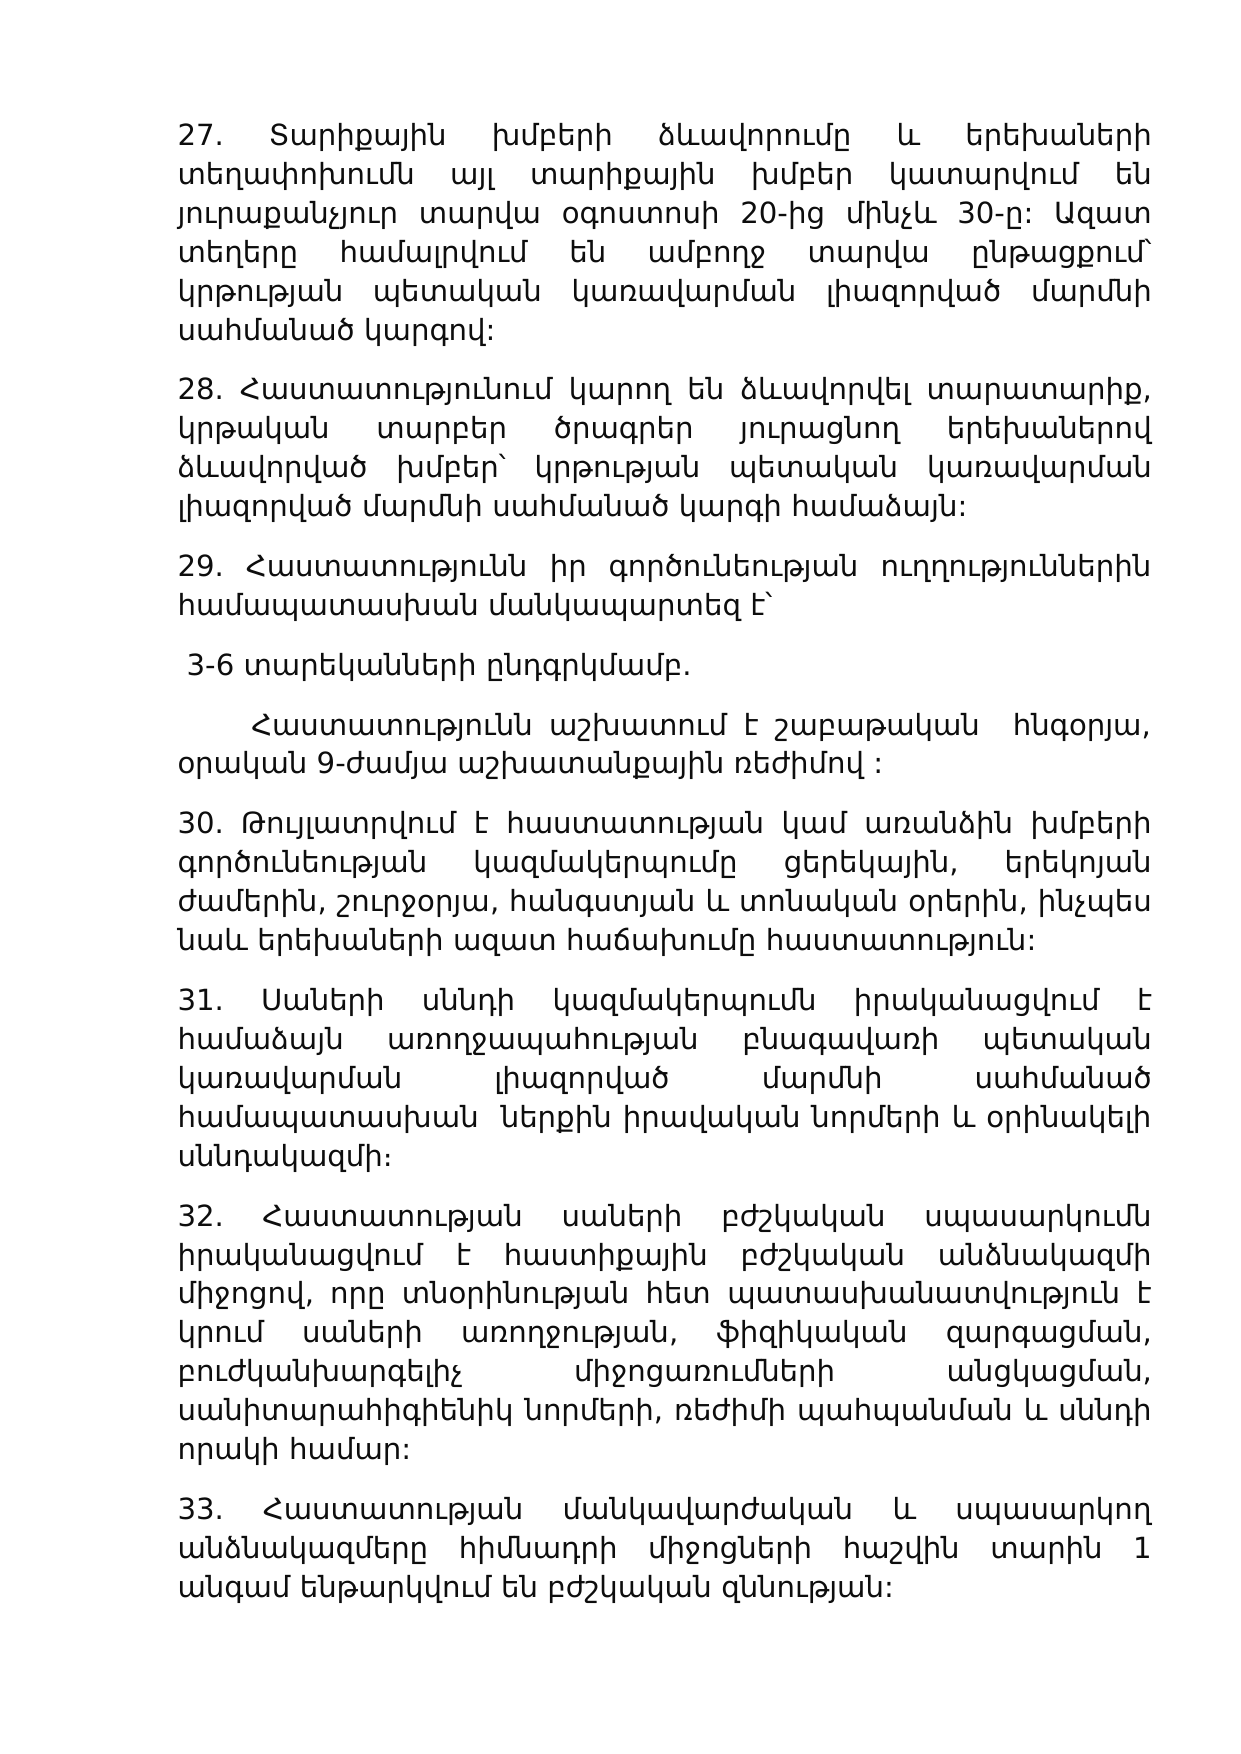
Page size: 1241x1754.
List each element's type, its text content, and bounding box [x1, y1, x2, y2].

text 28. Հաստատությունում կարող են ձևավորվել տարատարիք, կրթական տարբեր ծրագրեր յուրացնող երեխաներով ձևավորված խմբեր՝ կրթության պետական կառավարման լիազորված մարմնի սահմանած կարգի համաձայն: [177, 373, 1152, 523]
text 27. Տարիքային խմբերի ձևավորումը և երեխաների տեղափոխումն այլ տարիքային խմբեր կատարվում են յուրաքանչյուր տարվա օգոստոսի 20-ից մինչև 30-ը: Ազատ տեղերը համալրվում են ամբողջ տարվա ընթացքում՝ կրթության պետական կառավարման լիազորված մարմնի սահմանած կարգով: [177, 118, 1152, 347]
text 32. Հաստատության սաների բժշկական սպասարկումն իրականացվում է հաստիքային բժշկական անձնակազմի միջոցով, որը տնօրինության հետ պատասխանատվություն է կրում սաների առողջության, ֆիզիկական զարգացման, բուժկանխարգելիչ միջոցառումների անցկացման, սանիտարահիգիենիկ նորմերի, ռեժիմի պահպանման և սննդի որակի համար: [177, 1199, 1152, 1467]
text Հաստատությունն աշխատում է շաբաթական հնգօրյա, օրական 9-ժամյա աշխատանքային ռեժիմով : [177, 708, 1152, 781]
text 29. Հաստատությունն իր գործունեության ուղղություններին համապատասխան մանկապարտեզ է՝ [177, 549, 1152, 622]
text 30. Թույլատրվում է հաստատության կամ առանձին խմբերի գործունեության կազմակերպումը ցերեկային, երեկոյան ժամերին, շուրջօրյա, հանգստյան և տոնական օրերին, ինչպես նաև երեխաների ազատ հաճախումը հաստատություն: [177, 807, 1152, 957]
text 31. Սաների սննդի կազմակերպումն իրականացվում է համաձայն առողջապահության բնագավառի պետական կառավարման լիազորված մարմնի սահմանած համապատասխան ներքին իրավական նորմերի և օրինակելի սննդակազմի։ [177, 983, 1152, 1173]
text 33. Հաստատության մանկավարժական և սպասարկող անձնակազմերը հիմնադրի միջոցների հաշվին տարին 1 անգամ ենթարկվում են բժշկական զննության: [177, 1492, 1152, 1604]
text 3-6 տարեկանների ընդգրկմամբ. [177, 648, 1152, 682]
